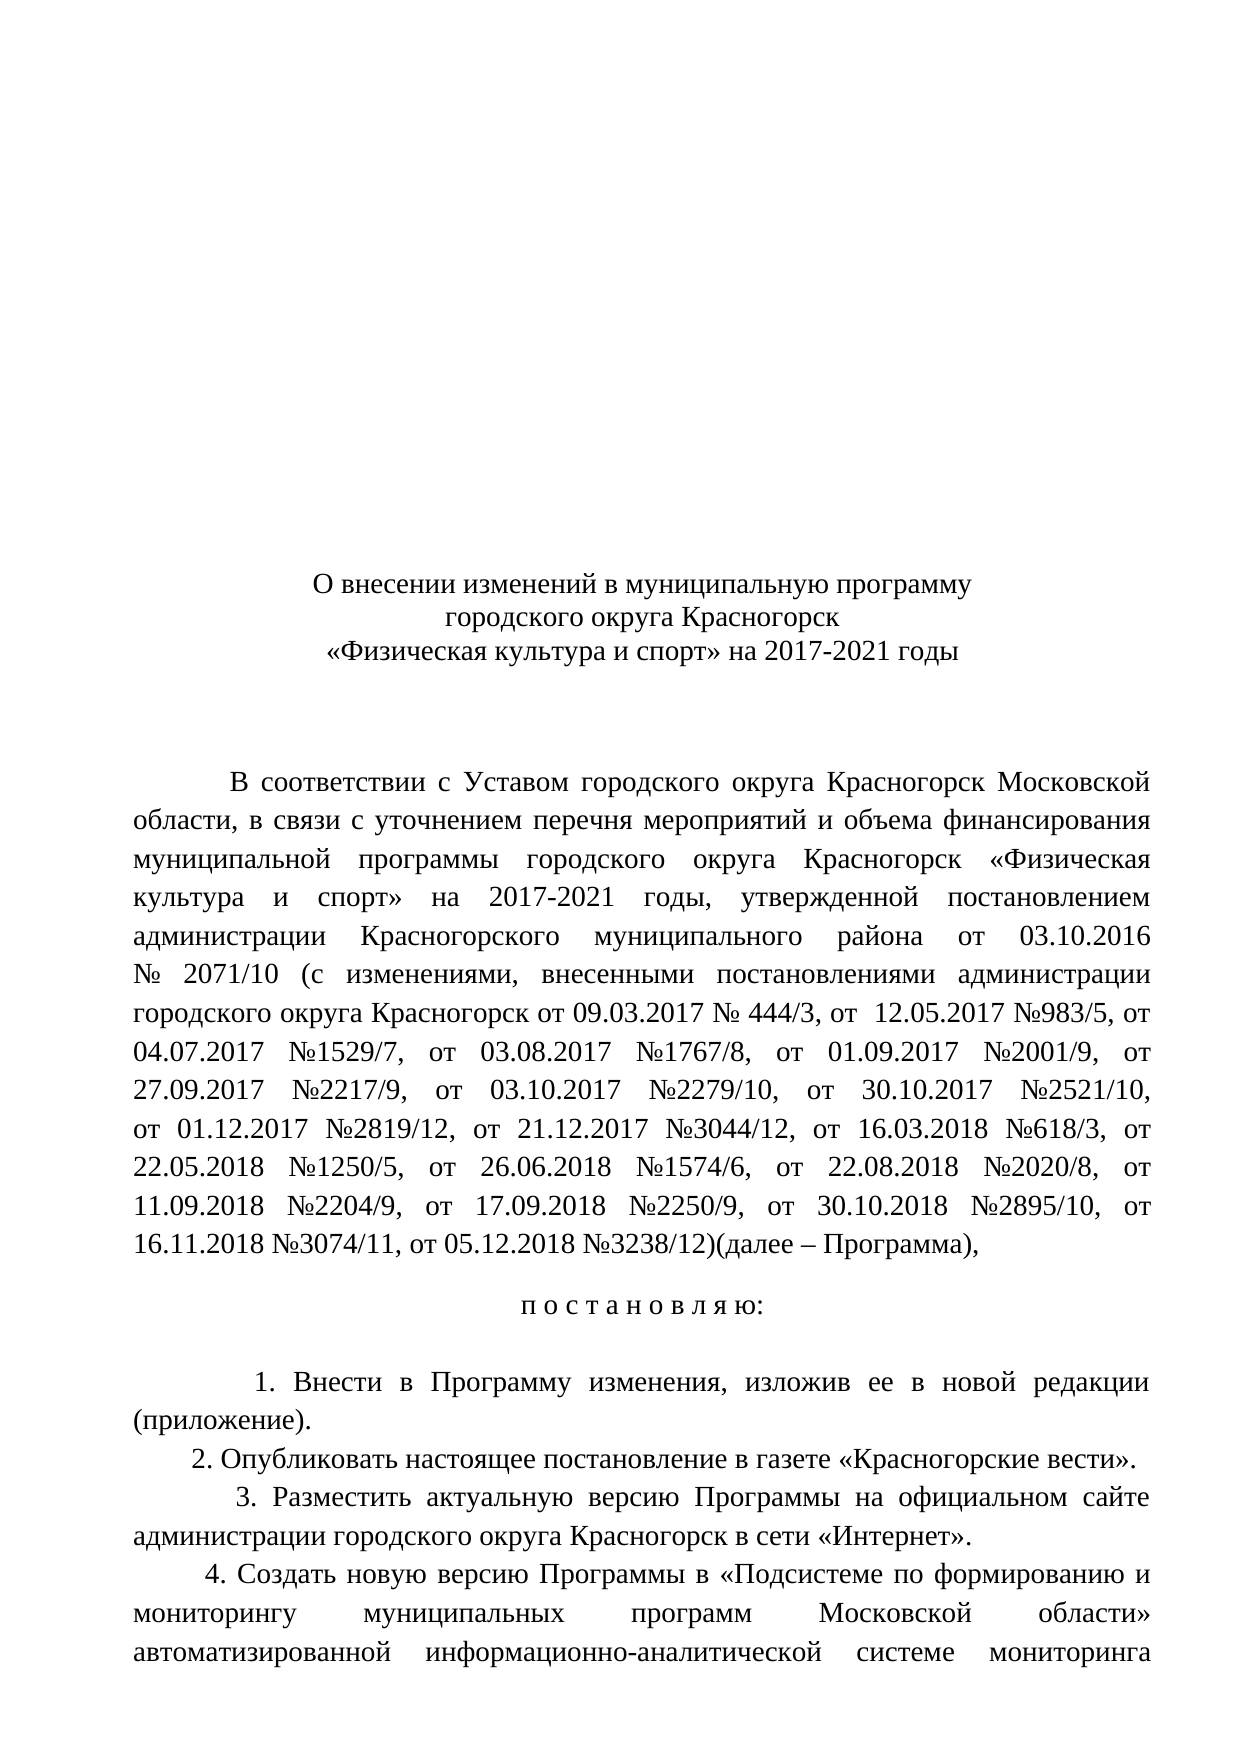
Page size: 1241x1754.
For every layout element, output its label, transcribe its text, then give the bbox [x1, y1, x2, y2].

text п о с т а н о в л я ю: [133, 1287, 1152, 1320]
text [133, 1557, 1152, 1667]
table_header О внесении изменений в муниципальную программу городского округа Красногорск «Физическая культура и спорт» на 2017-2021 годы [285, 566, 1000, 727]
text 3. Разместить актуальную версию Программы на официальном сайте администрации городского округа Красногорск в сети «Интернет». [133, 1479, 1152, 1552]
text 1. Внести в Программу изменения, изложив ее в новой редакции (приложение). [133, 1364, 1152, 1436]
text 2. Опубликовать настоящее постановление в газете «Красногорские вести». [133, 1441, 1152, 1474]
text В соответствии с Уставом городского округа Красногорск Московской области, в связи с уточнением перечня мероприятий и объема финансирования муниципальной программы городского округа Красногорск «Физическая культура и спорт» на 2017-2021 годы, утвержденной постановлением администрации Красногорского муниципального района от 03.10.2016 № 2071/10 (с изменениями, внесенными постановлениями администрации городского округа Красногорск от 09.03.2017 № 444/3, от 12.05.2017 №983/5, от 04.07.2017 №1529/7, от 03.08.2017 №1767/8, от 01.09.2017 №2001/9, от 27.09.2017 №2217/9, от 03.10.2017 №2279/10, от 30.10.2017 №2521/10, от 01.12.2017 №2819/12, от 21.12.2017 №3044/12, от 16.03.2018 №618/3, от 22.05.2018 №1250/5, от 26.06.2018 №1574/6, от 22.08.2018 №2020/8, от 11.09.2018 №2204/9, от 17.09.2018 №2250/9, от 30.10.2018 №2895/10, от 16.11.2018 №3074/11, от 05.12.2018 №3238/12)(далее – Программа), [133, 764, 1152, 1260]
